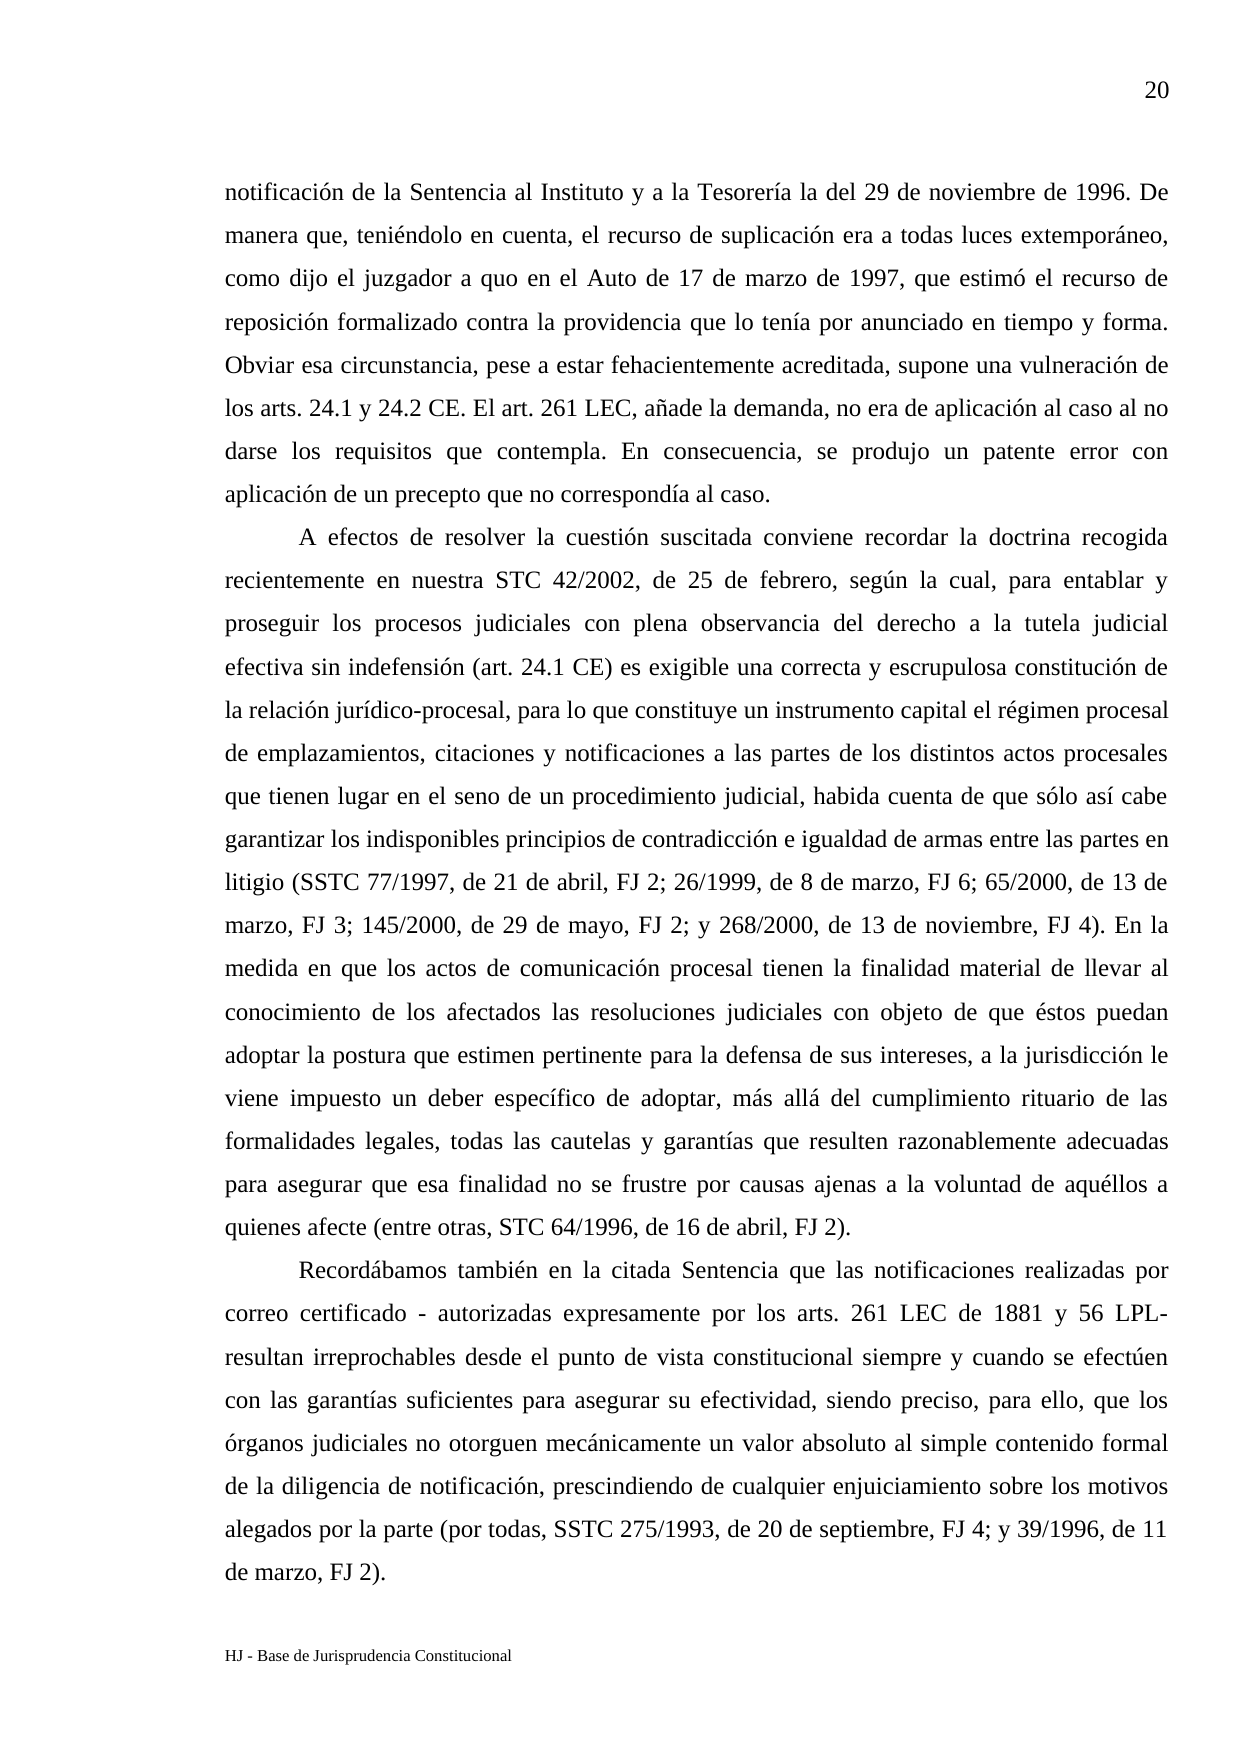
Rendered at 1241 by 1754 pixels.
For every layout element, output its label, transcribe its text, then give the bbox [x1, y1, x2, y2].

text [224, 177, 1169, 508]
text A efectos de resolver la cuestión suscitada conviene recordar la doctrina recogida recientemente en nuestra STC 42/2002, de 25 de febrero, según la cual, para entablar y proseguir los procesos judiciales con plena observancia del derecho a la tutela judicial efectiva sin indefensión (art. 24.1 CE) es exigible una correcta y escrupulosa constitución de la relación jurídico-procesal, para lo que constituye un instrumento capital el régimen procesal de emplazamientos, citaciones y notificaciones a las partes de los distintos actos procesales que tienen lugar en el seno de un procedimiento judicial, habida cuenta de que sólo así cabe garantizar los indisponibles principios de contradicción e igualdad de armas entre las partes en litigio (SSTC 77/1997, de 21 de abril, FJ 2; 26/1999, de 8 de marzo, FJ 6; 65/2000, de 13 de marzo, FJ 3; 145/2000, de 29 de mayo, FJ 2; y 268/2000, de 13 de noviembre, FJ 4). En la medida en que los actos de comunicación procesal tienen la finalidad material de llevar al conocimiento de los afectados las resoluciones judiciales con objeto de que éstos puedan adoptar la postura que estimen pertinente para la defensa de sus intereses, a la jurisdicción le viene impuesto un deber específico de adoptar, más allá del cumplimiento rituario de las formalidades legales, todas las cautelas y garantías que resulten razonablemente adecuadas para asegurar que esa finalidad no se frustre por causas ajenas a la voluntad de aquéllos a quienes afecte (entre otras, STC 64/1996, de 16 de abril, FJ 2). [224, 522, 1169, 1241]
text Recordábamos también en la citada Sentencia que las notificaciones realizadas por correo certificado - autorizadas expresamente por los arts. 261 LEC de 1881 y 56 LPL- resultan irreprochables desde el punto de vista constitucional siempre y cuando se efectúen con las garantías suficientes para asegurar su efectividad, siendo preciso, para ello, que los órganos judiciales no otorguen mecánicamente un valor absoluto al simple contenido formal de la diligencia de notificación, prescindiendo de cualquier enjuiciamiento sobre los motivos alegados por la parte (por todas, SSTC 275/1993, de 20 de septiembre, FJ 4; y 39/1996, de 11 de marzo, FJ 2). [224, 1255, 1169, 1586]
